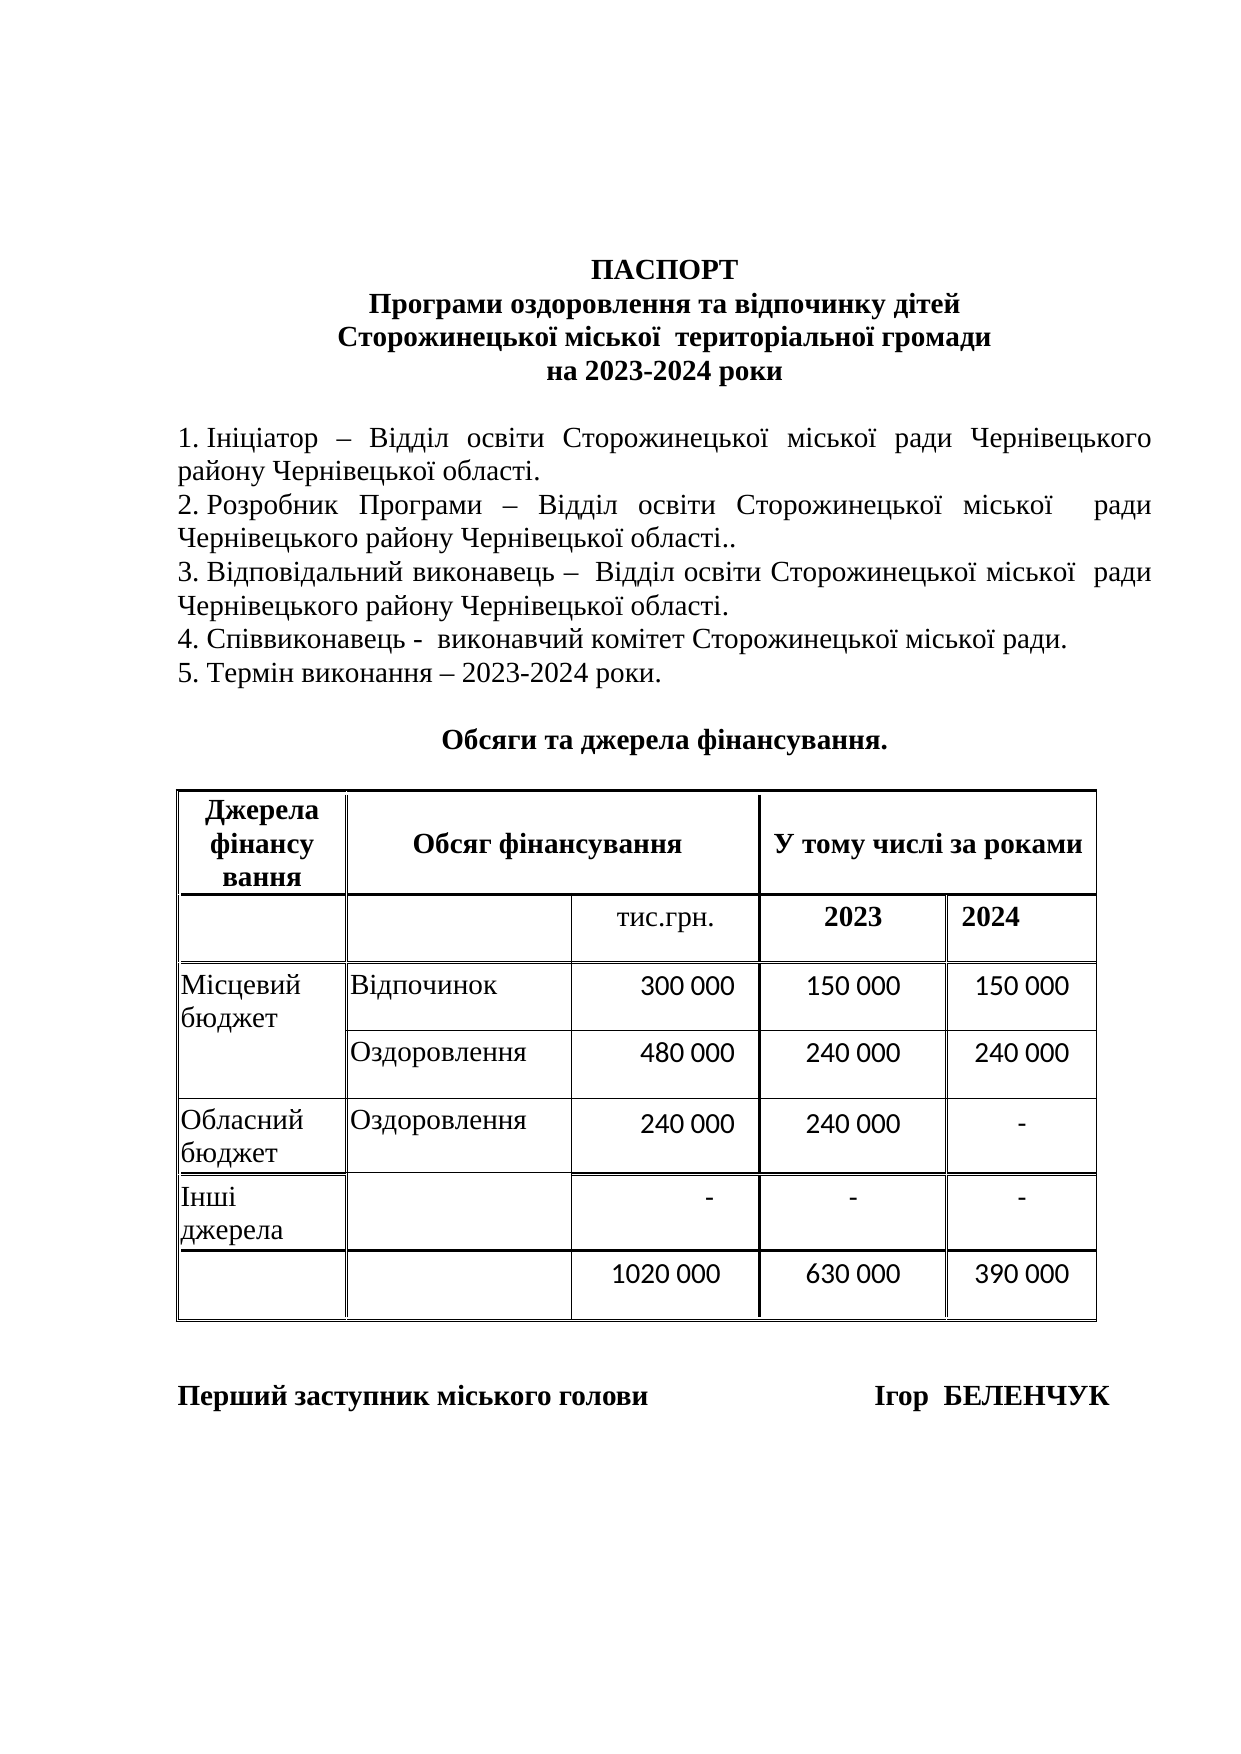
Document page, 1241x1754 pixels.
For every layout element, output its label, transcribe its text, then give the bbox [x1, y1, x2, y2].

table_cell Інші джерела [179, 1172, 345, 1249]
text ПАСПОРТ [177, 252, 1152, 286]
table_cell - [948, 1176, 1096, 1249]
table_cell [177, 893, 345, 961]
table_cell 240 000 [761, 1099, 945, 1172]
table_cell 150 000 [761, 964, 945, 1030]
table_cell 300 000 [572, 964, 758, 1030]
table_cell 150 000 [948, 964, 1096, 1030]
table_header Обсяг фінансування [347, 792, 759, 893]
text 4. Співвиконавець - виконавчий комітет Сторожинецької міської ради. [177, 621, 1152, 655]
table_cell 390 000 [947, 1252, 1096, 1319]
table_cell 480 000 [572, 1031, 758, 1098]
table_cell - [761, 1176, 945, 1249]
table_cell - [948, 1099, 1096, 1172]
table_cell 240 000 [572, 1099, 758, 1172]
text Перший заступник міського голови Ігор БЕЛЕНЧУК [177, 1378, 1152, 1411]
text 3. Відповідальний виконавець – Відділ освіти Сторожинецької міської ради Чернівецького району Чернівецької області. [177, 554, 1152, 621]
table_cell Обласний бюджет [179, 1099, 345, 1172]
table_cell Відпочинок [348, 964, 571, 1030]
table_cell [348, 1173, 571, 1249]
table_cell 630 000 [759, 1252, 947, 1319]
text 5. Термін виконання – 2023-2024 роки. [177, 655, 1152, 688]
table_cell [347, 1252, 571, 1319]
table_cell [348, 896, 571, 961]
table_cell 1020 000 [572, 1252, 759, 1319]
table_header Джерела фінансу вання [179, 792, 347, 893]
table_cell 2024 [948, 896, 1096, 961]
text Сторожинецької міської територіальної громади [177, 319, 1152, 353]
table_cell 240 000 [761, 1031, 945, 1098]
table_cell тис.грн. [572, 896, 758, 961]
table_header У тому числі за роками [759, 792, 1096, 893]
text 1. Ініціатор – Відділ освіти Сторожинецької міської ради Чернівецького району Чернівецької області. [177, 420, 1152, 487]
text Програми оздоровлення та відпочинку дітей [177, 286, 1152, 319]
text 2. Розробник Програми – Відділ освіти Сторожинецької міської ради Чернівецького району Чернівецької області.. [177, 487, 1152, 554]
table_cell 2023 [761, 896, 945, 961]
table_cell Місцевий бюджет [177, 961, 347, 1098]
table_cell Оздоровлення [348, 1031, 571, 1098]
table_cell - [572, 1176, 758, 1249]
text на 2023-2024 роки [177, 353, 1152, 386]
text Обсяги та джерела фінансування. [177, 722, 1152, 755]
table_cell Оздоровлення [348, 1099, 571, 1172]
table_cell 240 000 [948, 1031, 1096, 1098]
table_cell [179, 1249, 347, 1319]
